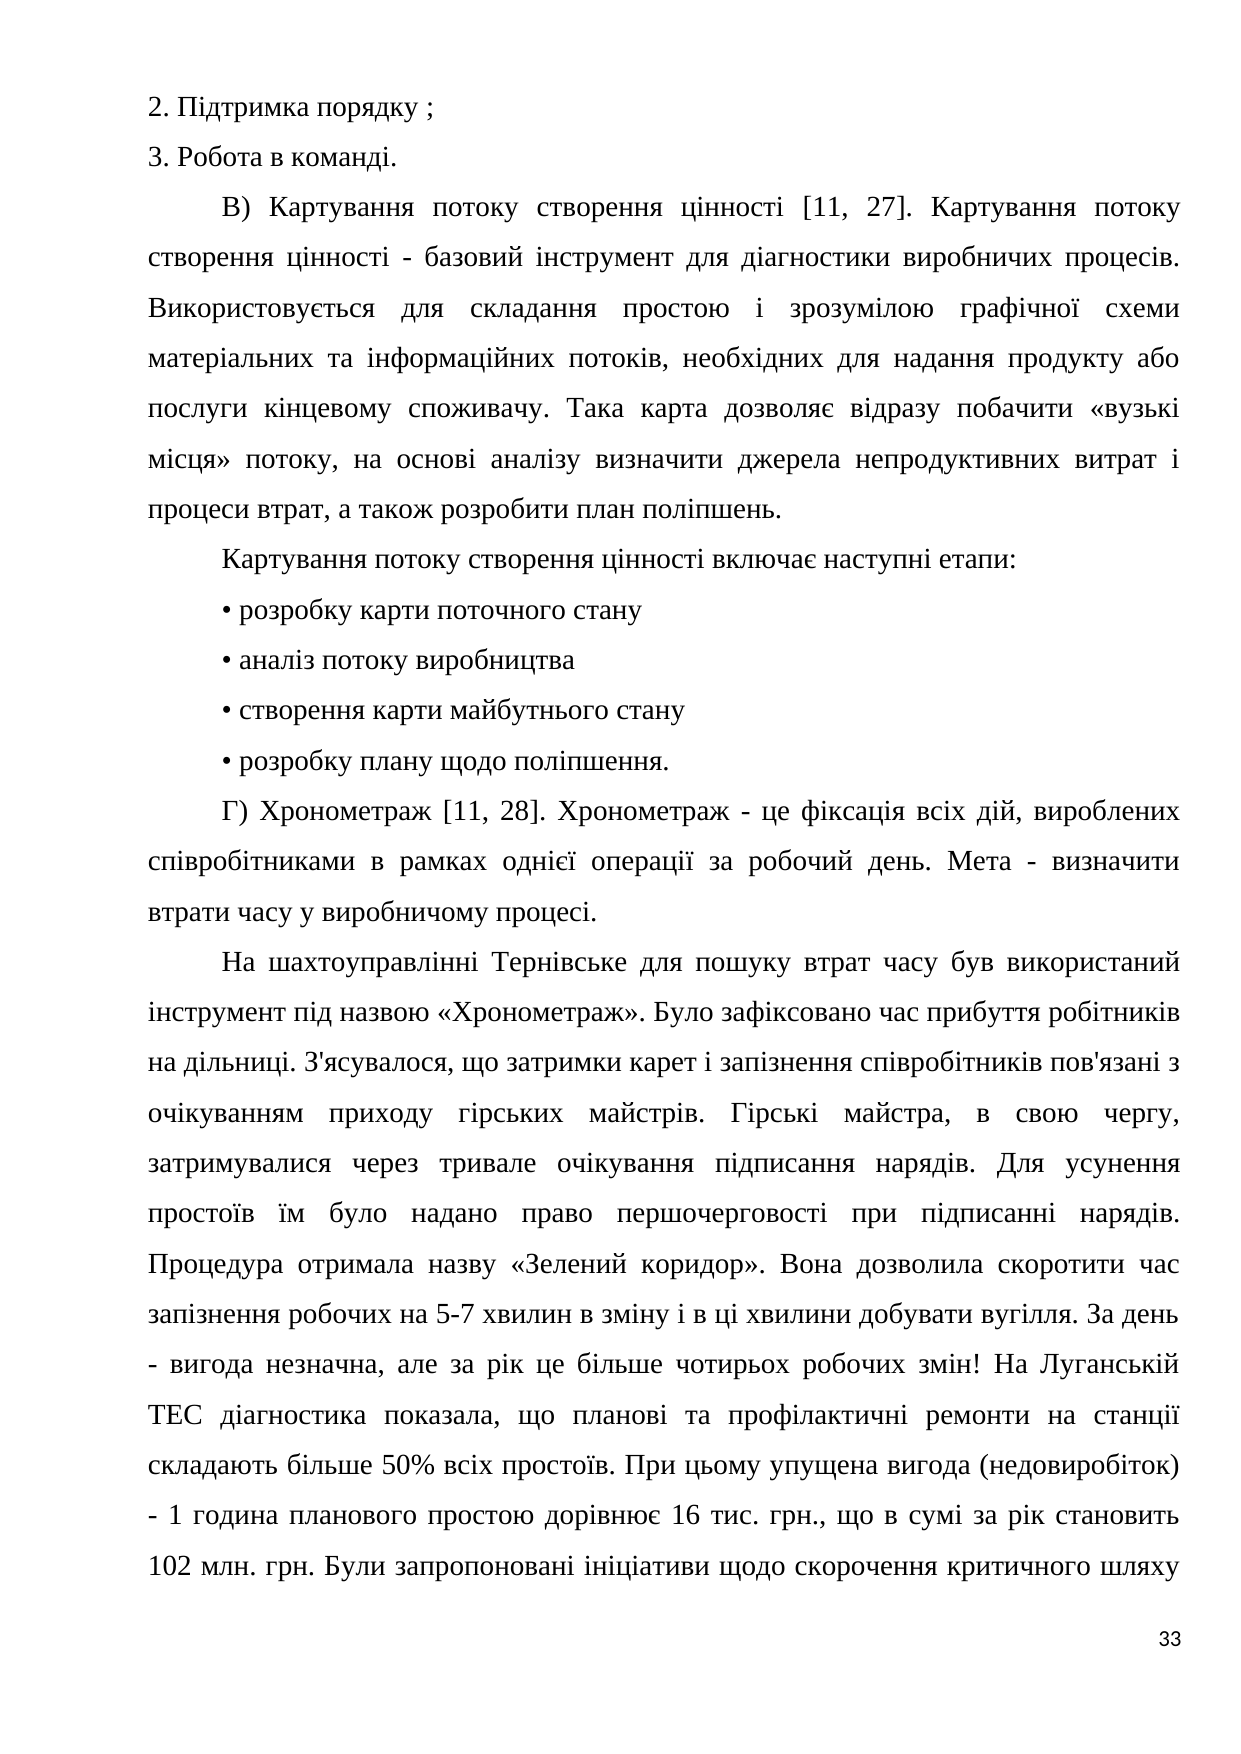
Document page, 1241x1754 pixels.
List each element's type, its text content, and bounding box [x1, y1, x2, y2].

text • розробку плану щодо поліпшення. [148, 743, 1181, 776]
text В) Картування потоку створення цінності [11, 27]. Картування потоку створення цінності - базовий інструмент для діагностики виробничих процесів. Використовується для складання простою і зрозумілою графічної схеми матеріальних та інформаційних потоків, необхідних для надання продукту або послуги кінцевому споживачу. Така карта дозволяє відразу побачити «вузькі місця» потоку, на основі аналізу визначити джерела непродуктивних витрат і процеси втрат, а також розробити план поліпшень. [148, 189, 1181, 525]
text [148, 944, 1181, 1581]
text Г) Хронометраж [11, 28]. Хронометраж - це фіксація всіх дій, вироблених співробітниками в рамках однієї операції за робочий день. Мета - визначити втрати часу у виробничому процесі. [148, 793, 1181, 927]
text • аналіз потоку виробництва [148, 642, 1181, 676]
text Картування потоку створення цінності включає наступні етапи: [148, 541, 1181, 575]
text 3. Робота в команді. [148, 139, 1181, 172]
text • створення карти майбутнього стану [148, 692, 1181, 726]
text 2. Підтримка порядку ; [148, 89, 1181, 122]
text • розробку карти поточного стану [148, 592, 1181, 625]
